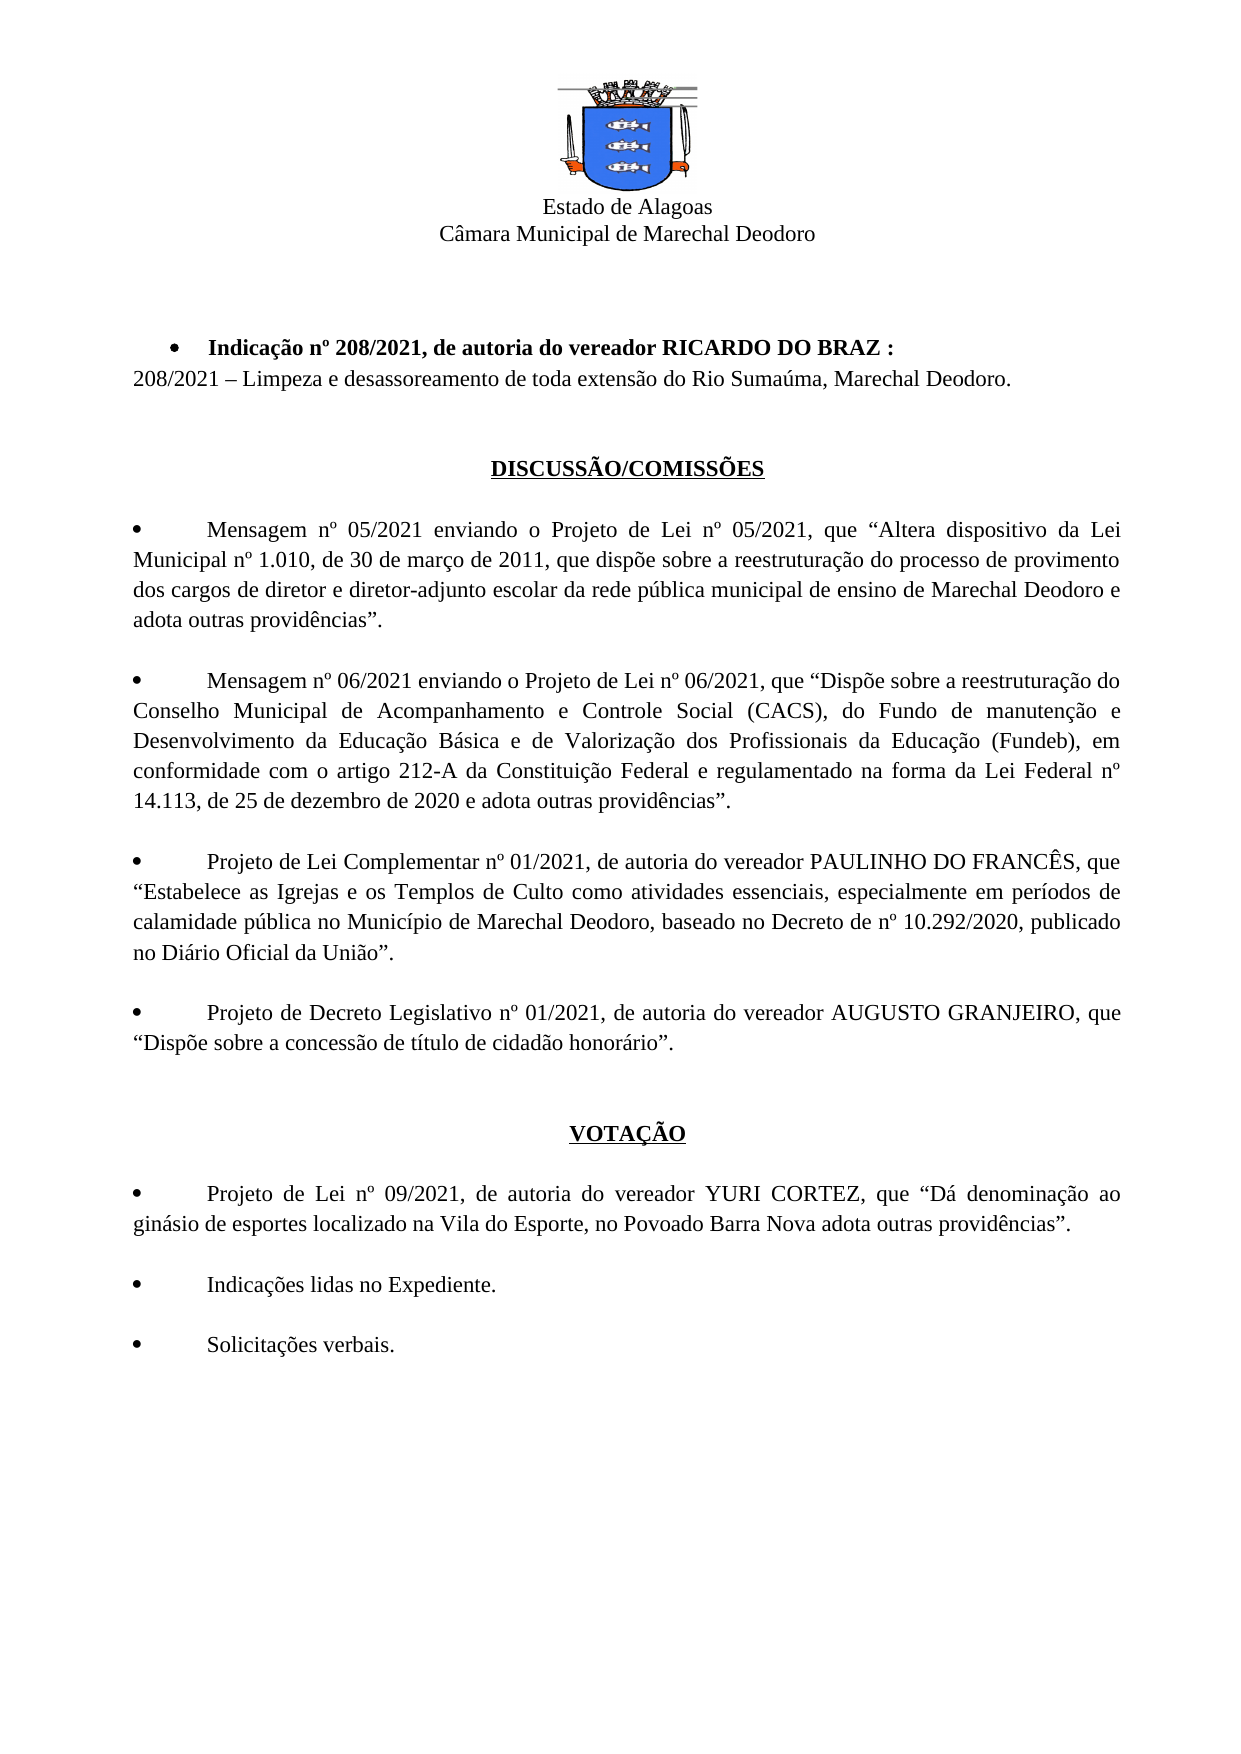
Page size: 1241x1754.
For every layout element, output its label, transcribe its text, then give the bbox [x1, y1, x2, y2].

list Projeto de Decreto Legislativo nº 01/2021, de autoria do vereador AUGUSTO GRANJEIRO, que “Dispõe sobre a concessão de título de cidadão honorário”. [133, 999, 1122, 1056]
list Mensagem nº 06/2021 enviando o Projeto de Lei nº 06/2021, que “Dispõe sobre a reestruturação do Conselho Municipal de Acompanhamento e Controle Social (CACS), do Fundo de manutenção e Desenvolvimento da Educação Básica e de Valorização dos Profissionais da Educação (Fundeb), em conformidade com o artigo 212-A da Constituição Federal e regulamentado na forma da Lei Federal nº 14.113, de 25 de dezembro de 2020 e adota outras providências”. [133, 667, 1122, 814]
list Mensagem nº 05/2021 enviando o Projeto de Lei nº 05/2021, que “Altera dispositivo da Lei Municipal nº 1.010, de 30 de março de 2011, que dispõe sobre a reestruturação do processo de provimento dos cargos de diretor e diretor-adjunto escolar da rede pública municipal de ensino de Marechal Deodoro e adota outras providências”. [133, 516, 1122, 633]
text VOTAÇÃO [133, 1120, 1122, 1146]
list Projeto de Lei Complementar nº 01/2021, de autoria do vereador PAULINHO DO FRANCÊS, que “Estabelece as Igrejas e os Templos de Culto como atividades essenciais, especialmente em períodos de calamidade pública no Município de Marechal Deodoro, baseado no Decreto de nº 10.292/2020, publicado no Diário Oficial da União”. [133, 848, 1122, 965]
list Indicação nº 208/2021, de autoria do vereador RICARDO DO BRAZ : [170, 334, 1122, 361]
list Indicações lidas no Expediente. [133, 1271, 1122, 1297]
list Solicitações verbais. [133, 1331, 1122, 1358]
text 208/2021 – Limpeza e desassoreamento de toda extensão do Rio Sumaúma, Marechal Deodoro. [133, 364, 1122, 391]
list Projeto de Lei nº 09/2021, de autoria do vereador YURI CORTEZ, que “Dá denominação ao ginásio de esportes localizado na Vila do Esporte, no Povoado Barra Nova adota outras providências”. [133, 1180, 1122, 1237]
text DISCUSSÃO/COMISSÕES [133, 455, 1122, 482]
picture [557, 73, 698, 194]
